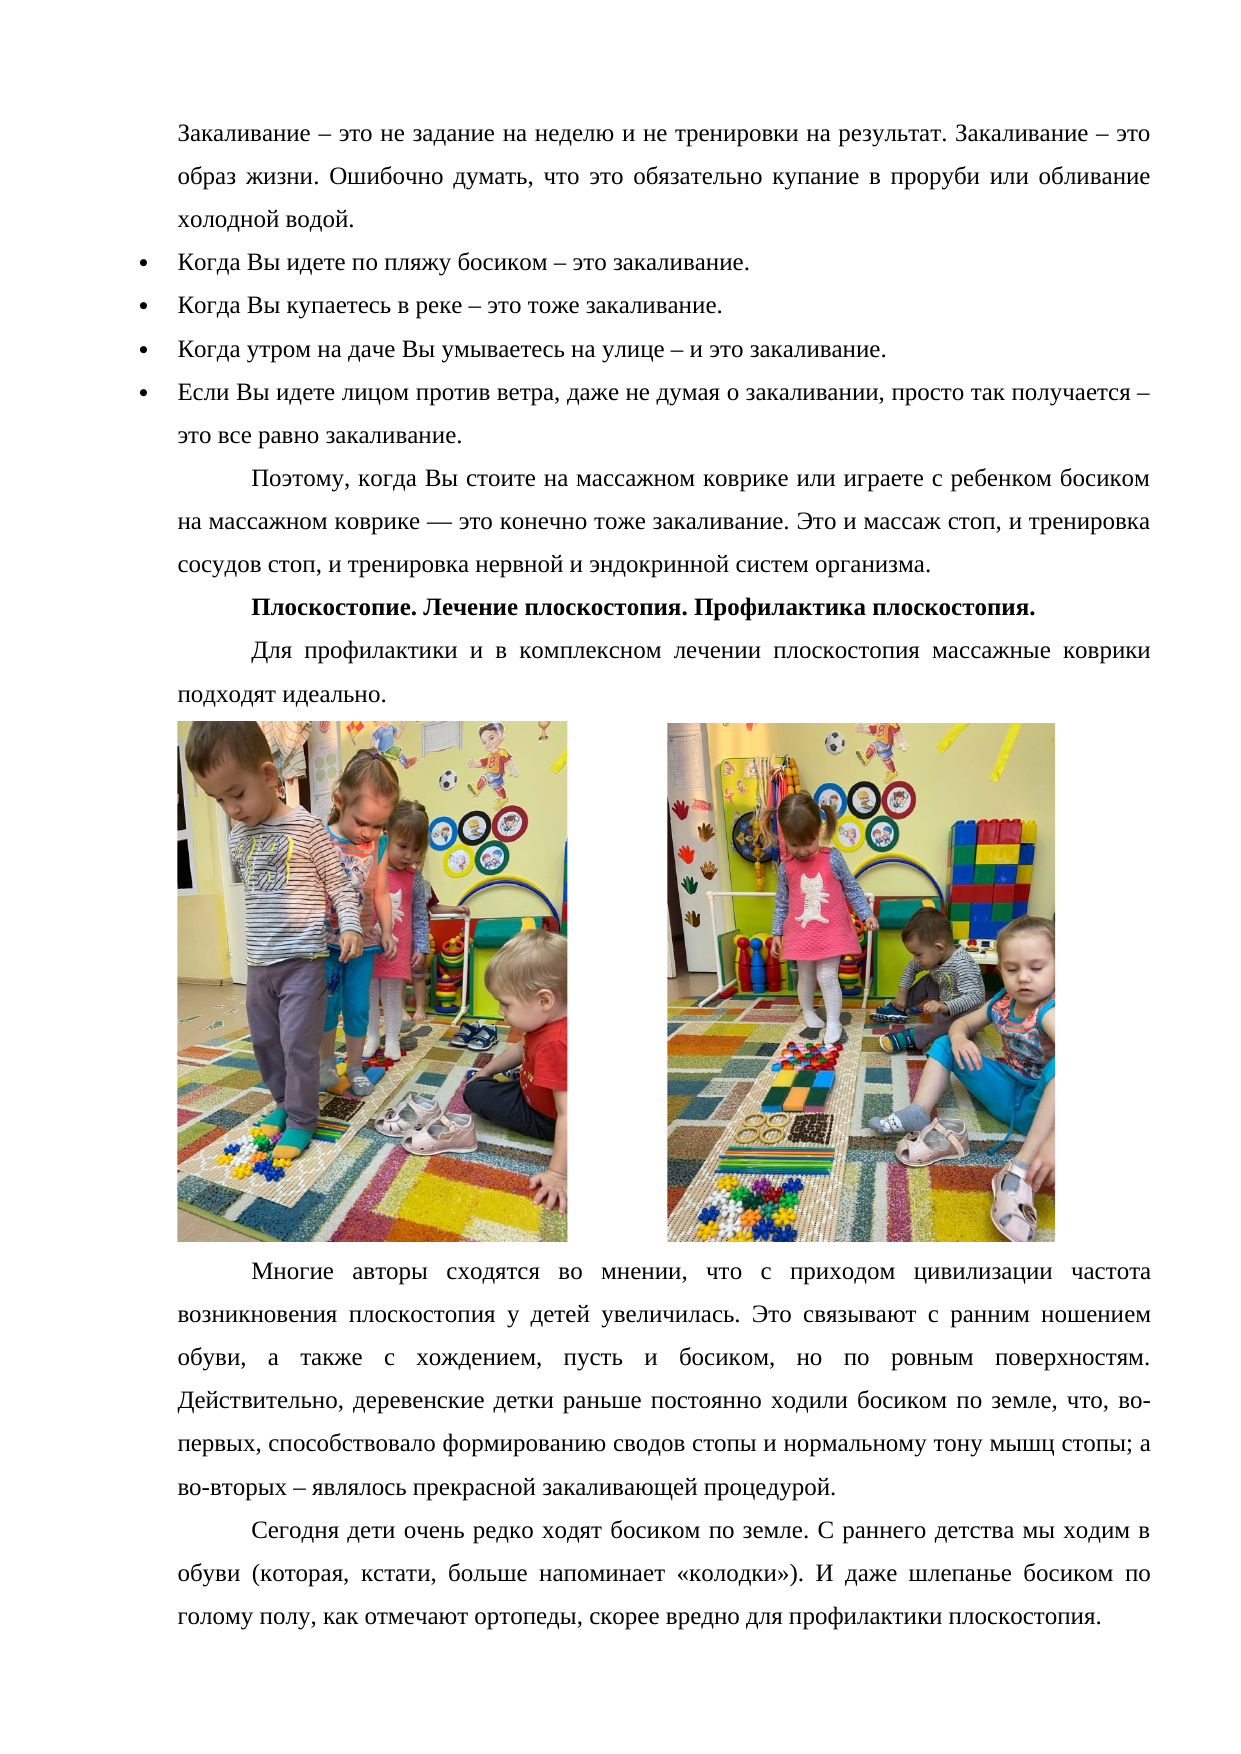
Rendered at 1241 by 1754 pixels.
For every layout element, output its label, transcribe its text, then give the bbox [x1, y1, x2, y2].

list Если Вы идете лицом против ветра, даже не думая о закаливании, просто так получается – это все равно закаливание. [140, 377, 1152, 449]
text Многие авторы сходятся во мнении, что с приходом цивилизации частота возникновения плоскостопия у детей увеличилась. Это связывают с ранним ношением обуви, а также с хождением, пусть и босиком, но по ровным поверхностям. Действительно, деревенские детки раньше постоянно ходили босиком по земле, что, во-первых, способствовало формированию сводов стопы и нормальному тону мышц стопы; а во-вторых – являлось прекрасной закаливающей процедурой. [177, 1256, 1152, 1500]
list Когда Вы идете по пляжу босиком – это закаливание. [140, 247, 1152, 276]
picture [1013, 1088, 1021, 1105]
list Когда утром на даче Вы умываетесь на улице – и это закаливание. [140, 334, 1152, 362]
text Для профилактики и в комплексном лечении плоскостопия массажные коврики подходят идеально. [177, 636, 1152, 707]
text Закаливание – это не задание на неделю и не тренировки на результат. Закаливание – это образ жизни. Ошибочно думать, что это обязательно купание в проруби или обливание холодной водой. [177, 118, 1152, 233]
text Сегодня дети очень редко ходят босиком по земле. С раннего детства мы ходим в обуви (которая, кстати, больше напоминает «колодки»). И даже шлепанье босиком по голому полу, как отмечают ортопеды, скорее вредно для профилактики плоскостопия. [177, 1515, 1152, 1630]
text Плоскостопие. Лечение плоскостопия. Профилактика плоскостопия. [177, 592, 1152, 621]
list Когда Вы купаетесь в реке – это тоже закаливание. [140, 291, 1152, 319]
picture [177, 721, 568, 1242]
text Поэтому, когда Вы стоите на массажном коврике или играете с ребенком босиком на массажном коврике — это конечно тоже закаливание. Это и массаж стоп, и тренировка сосудов стоп, и тренировка нервной и эндокринной систем организма. [177, 463, 1152, 578]
picture [667, 723, 1056, 1242]
